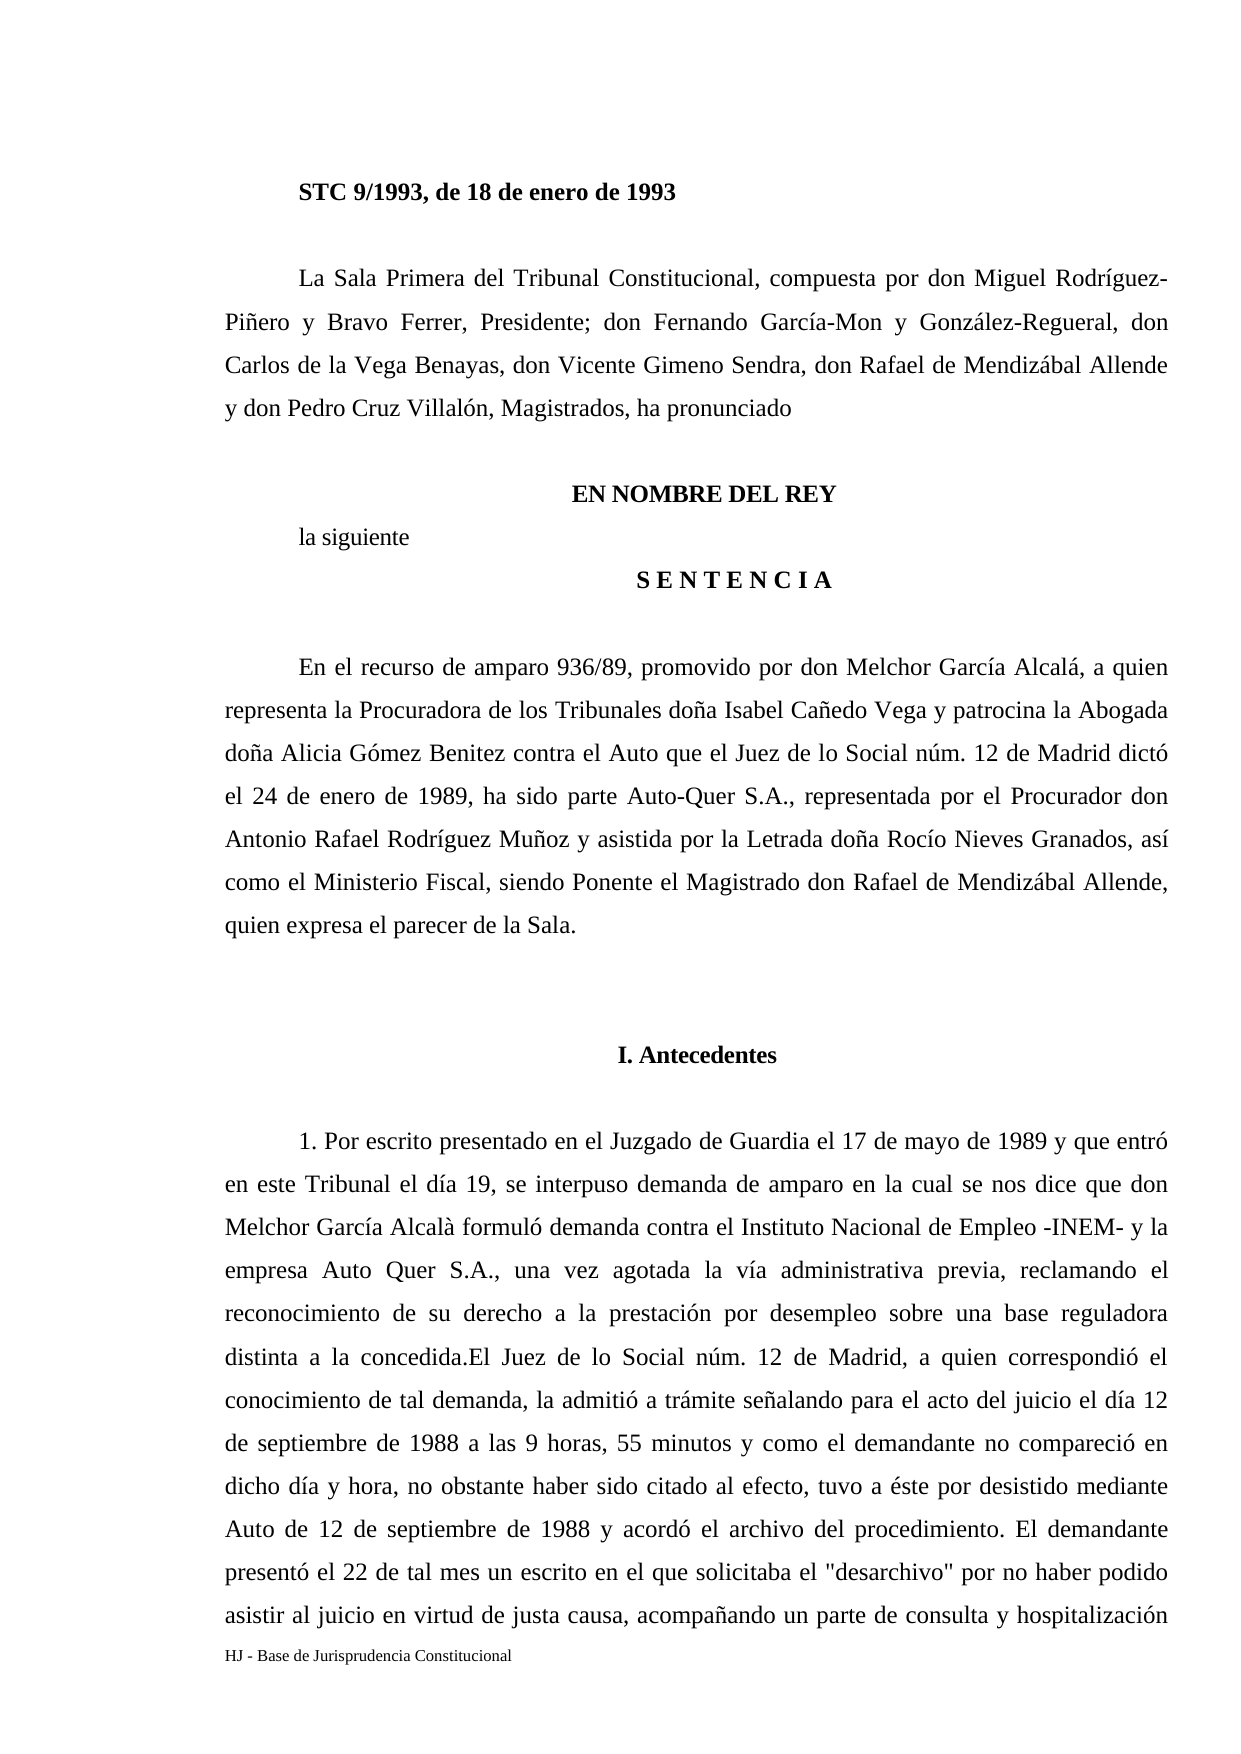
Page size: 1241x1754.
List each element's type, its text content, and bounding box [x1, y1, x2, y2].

text STC 9/1993, de 18 de enero de 1993 [224, 177, 1169, 206]
text S E N T E N C I A [224, 565, 1169, 594]
text I. Antecedentes [224, 1040, 1169, 1068]
text En el recurso de amparo 936/89, promovido por don Melchor García Alcalá, a quien representa la Procuradora de los Tribunales doña Isabel Cañedo Vega y patrocina la Abogada doña Alicia Gómez Benitez contra el Auto que el Juez de lo Social núm. 12 de Madrid dictó el 24 de enero de 1989, ha sido parte Auto-Quer S.A., representada por el Procurador don Antonio Rafael Rodríguez Muñoz y asistida por la Letrada doña Rocío Nieves Granados, así como el Ministerio Fiscal, siendo Ponente el Magistrado don Rafael de Mendizábal Allende, quien expresa el parecer de la Sala. [224, 652, 1169, 939]
text la siguiente [224, 522, 1110, 551]
text La Sala Primera del Tribunal Constitucional, compuesta por don Miguel Rodríguez-Piñero y Bravo Ferrer, Presidente; don Fernando García-Mon y González-Regueral, don Carlos de la Vega Benayas, don Vicente Gimeno Sendra, don Rafael de Mendizábal Allende y don Pedro Cruz Villalón, Magistrados, ha pronunciado [224, 263, 1169, 422]
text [224, 1126, 1169, 1629]
text EN NOMBRE DEL REY [224, 479, 1110, 508]
